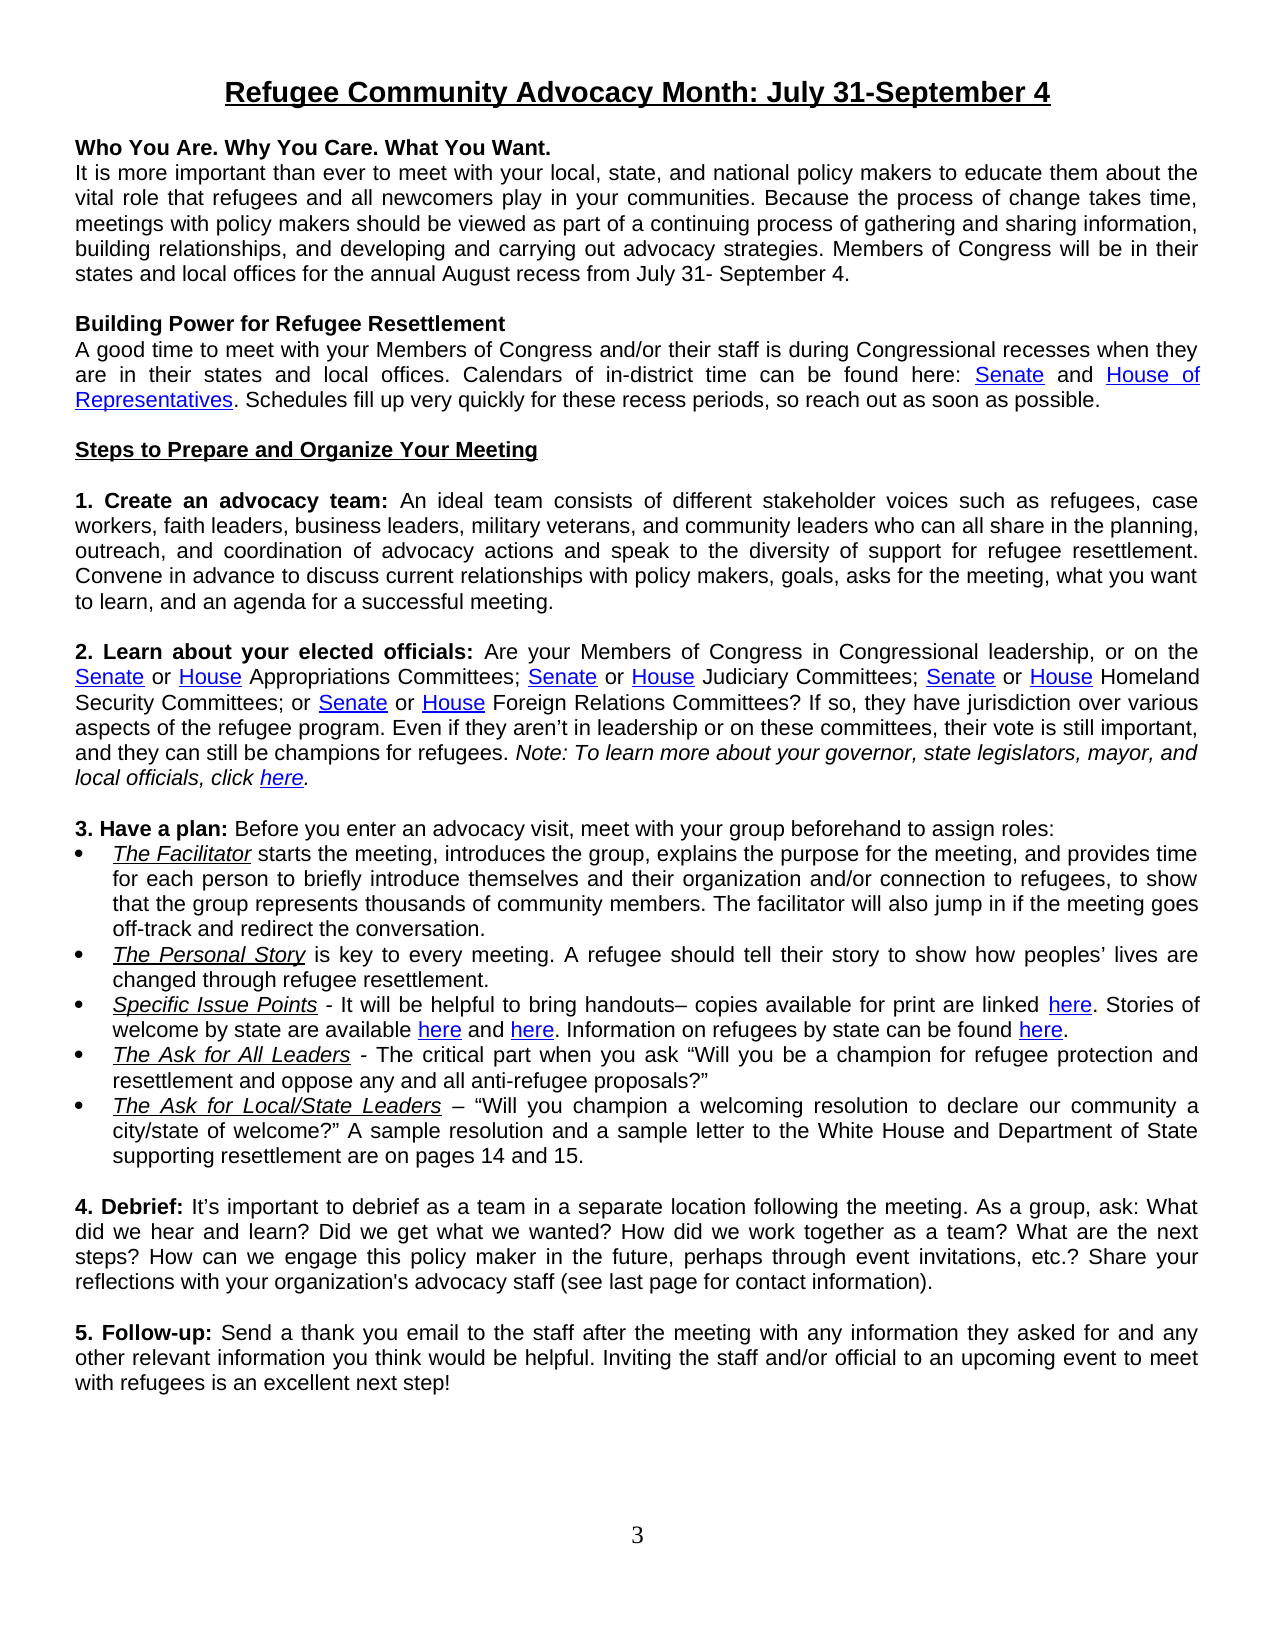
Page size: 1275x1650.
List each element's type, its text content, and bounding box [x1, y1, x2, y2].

text Steps to Prepare and Organize Your Meeting [75, 437, 1200, 463]
text Who You Are. Why You Care. What You Want. [75, 135, 1200, 160]
text Building Power for Refugee Resettlement [75, 311, 1200, 337]
list The Facilitator starts the meeting, introduces the group, explains the purpose for the meeting, and provides time for each person to briefly introduce themselves and their organization and/or connection to refugees, to show that the group represents thousands of community members. The facilitator will also jump in if the meeting goes off-track and redirect the conversation. [75, 841, 1200, 942]
list The Ask for All Leaders - The critical part when you ask “Will you be a champion for refugee protection and resettlement and oppose any and all anti-refugee proposals?” [75, 1042, 1200, 1093]
text 4. Debrief: It’s important to debrief as a team in a separate location following the meeting. As a group, ask: What did we hear and learn? Did we get what we wanted? How did we work together as a team? What are the next steps? How can we engage this policy maker in the future, perhaps through event invitations, etc.? Share your reflections with your organization's advocacy staff (see last page for contact information). [75, 1194, 1200, 1294]
text Refugee Community Advocacy Month: July 31-September 4 [75, 75, 1200, 108]
text 1. Create an advocacy team: An ideal team consists of different stakeholder voices such as refugees, case workers, faith leaders, business leaders, military veterans, and community leaders who can all share in the planning, outreach, and coordination of advocacy actions and speak to the diversity of support for refugee resettlement. Convene in advance to discuss current relationships with policy makers, goals, asks for the meeting, what you want to learn, and an agenda for a successful meeting. [75, 488, 1200, 614]
text 5. Follow-up: Send a thank you email to the staff after the meeting with any information they asked for and any other relevant information you think would be helpful. Inviting the staff and/or official to an upcoming event to meet with refugees is an excellent next step! [75, 1320, 1200, 1395]
text It is more important than ever to meet with your local, state, and national policy makers to educate them about the vital role that refugees and all newcomers play in your communities. Because the process of change takes time, meetings with policy makers should be viewed as part of a continuing process of gathering and sharing information, building relationships, and developing and carrying out advocacy strategies. Members of Congress will be in their states and local offices for the annual August recess from July 31- September 4. [75, 160, 1200, 286]
list Specific Issue Points - It will be helpful to bring handouts– copies available for print are linked here. Stories of welcome by state are available here and here. Information on refugees by state can be found here. [75, 992, 1200, 1042]
text 2. Learn about your elected officials: Are your Members of Congress in Congressional leadership, or on the Senate or House Appropriations Committees; Senate or House Judiciary Committees; Senate or House Homeland Security Committees; or Senate or House Foreign Relations Committees? If so, they have jurisdiction over various aspects of the refugee program. Even if they aren’t in leadership or on these committees, their vote is still important, and they can still be champions for refugees. Note: To learn more about your governor, state legislators, mayor, and local officials, click here. [75, 639, 1200, 790]
list The Personal Story is key to every meeting. A refugee should tell their story to show how peoples’ lives are changed through refugee resettlement. [75, 942, 1200, 992]
text 3. Have a plan: Before you enter an advocacy visit, meet with your group beforehand to assign roles: [75, 816, 1200, 841]
text A good time to meet with your Members of Congress and/or their staff is during Congressional recesses when they are in their states and local offices. Calendars of in-district time can be found here: Senate and House of Representatives. Schedules fill up very quickly for these recess periods, so reach out as soon as possible. [75, 337, 1200, 412]
list The Ask for Local/State Leaders – “Will you champion a welcoming resolution to declare our community a city/state of welcome?” A sample resolution and a sample letter to the White House and Department of State supporting resettlement are on pages 14 and 15. [75, 1093, 1200, 1168]
